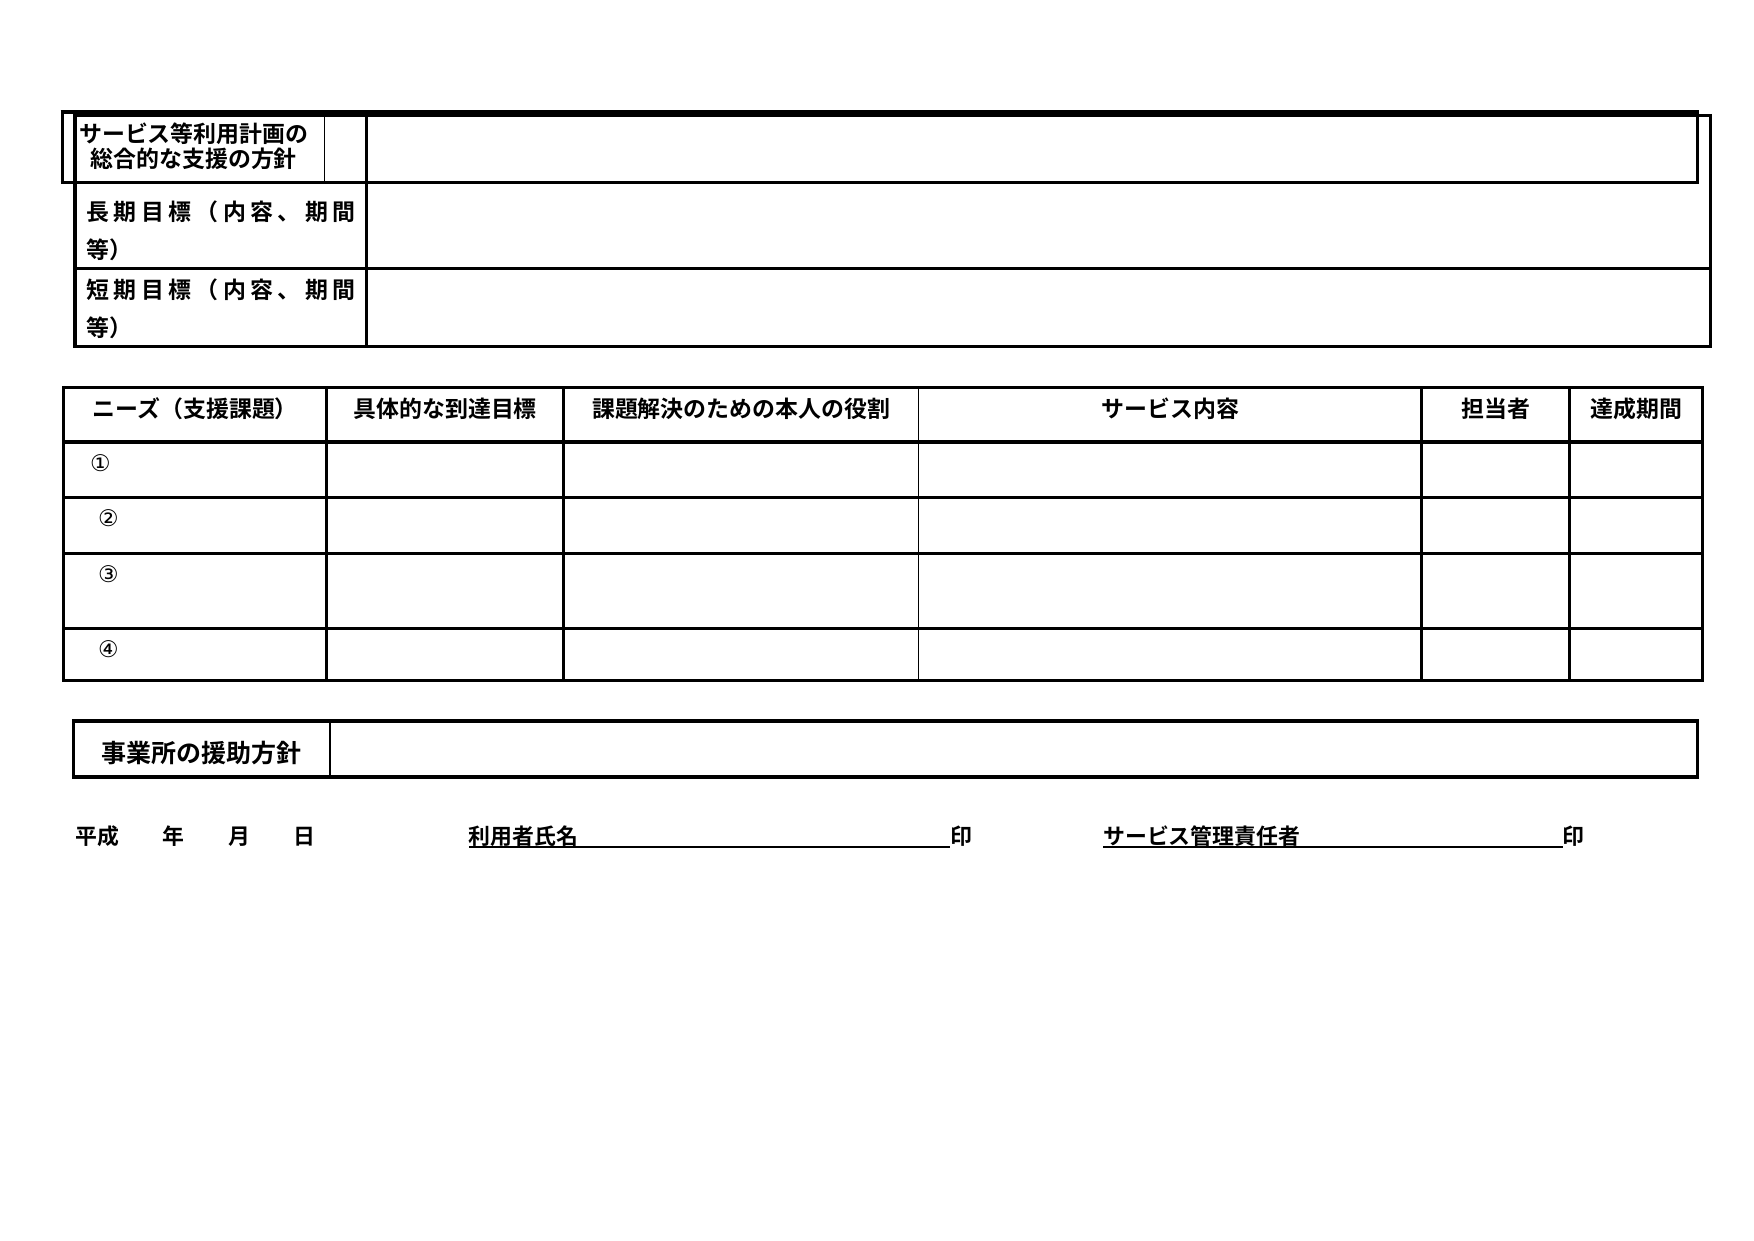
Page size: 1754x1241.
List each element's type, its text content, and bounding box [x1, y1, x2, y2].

table_cell [1423, 555, 1568, 627]
table_cell [565, 630, 918, 679]
table_cell 短期目標（内容、期間等） [77, 270, 365, 345]
table_cell [1571, 444, 1701, 496]
table_cell [1571, 555, 1701, 627]
table_cell [368, 270, 1709, 345]
table_cell [565, 499, 918, 552]
table_cell [1423, 630, 1568, 679]
table_cell ① [65, 444, 325, 496]
table_header ニーズ（支援課題） [65, 389, 325, 440]
table_header 担当者 [1423, 389, 1568, 440]
table_cell [1423, 499, 1568, 552]
table_cell [919, 555, 1420, 627]
table_cell [328, 555, 562, 627]
table_cell [328, 444, 562, 496]
table_cell [1571, 499, 1701, 552]
table_cell [328, 630, 562, 679]
table_header [325, 114, 1696, 181]
text 平成 年 月 日 利用者氏名 印 サービス管理責任者 印 [75, 816, 1679, 853]
table_header [331, 723, 1696, 775]
table_header 事業所の援助方針 [75, 723, 329, 775]
table_cell [1423, 444, 1568, 496]
table_header 長期目標（内容、期間等） [77, 184, 365, 267]
table_header 達成期間 [1571, 389, 1701, 440]
table_header サービス等利用計画の総合的な支援の方針 [64, 114, 324, 181]
table_cell ② [65, 499, 325, 552]
table_header サービス内容 [919, 389, 1420, 440]
table_header [368, 117, 1709, 267]
table_header 具体的な到達目標 [328, 389, 562, 440]
table_header 課題解決のための本人の役割 [565, 389, 918, 440]
table_cell ④ [65, 630, 325, 679]
table_cell [919, 630, 1420, 679]
table_cell [328, 499, 562, 552]
table_cell [565, 444, 918, 496]
table_cell [919, 444, 1420, 496]
table_cell [919, 499, 1420, 552]
table_cell [1571, 630, 1701, 679]
table_cell [565, 555, 918, 627]
table_cell ③ [65, 555, 325, 627]
